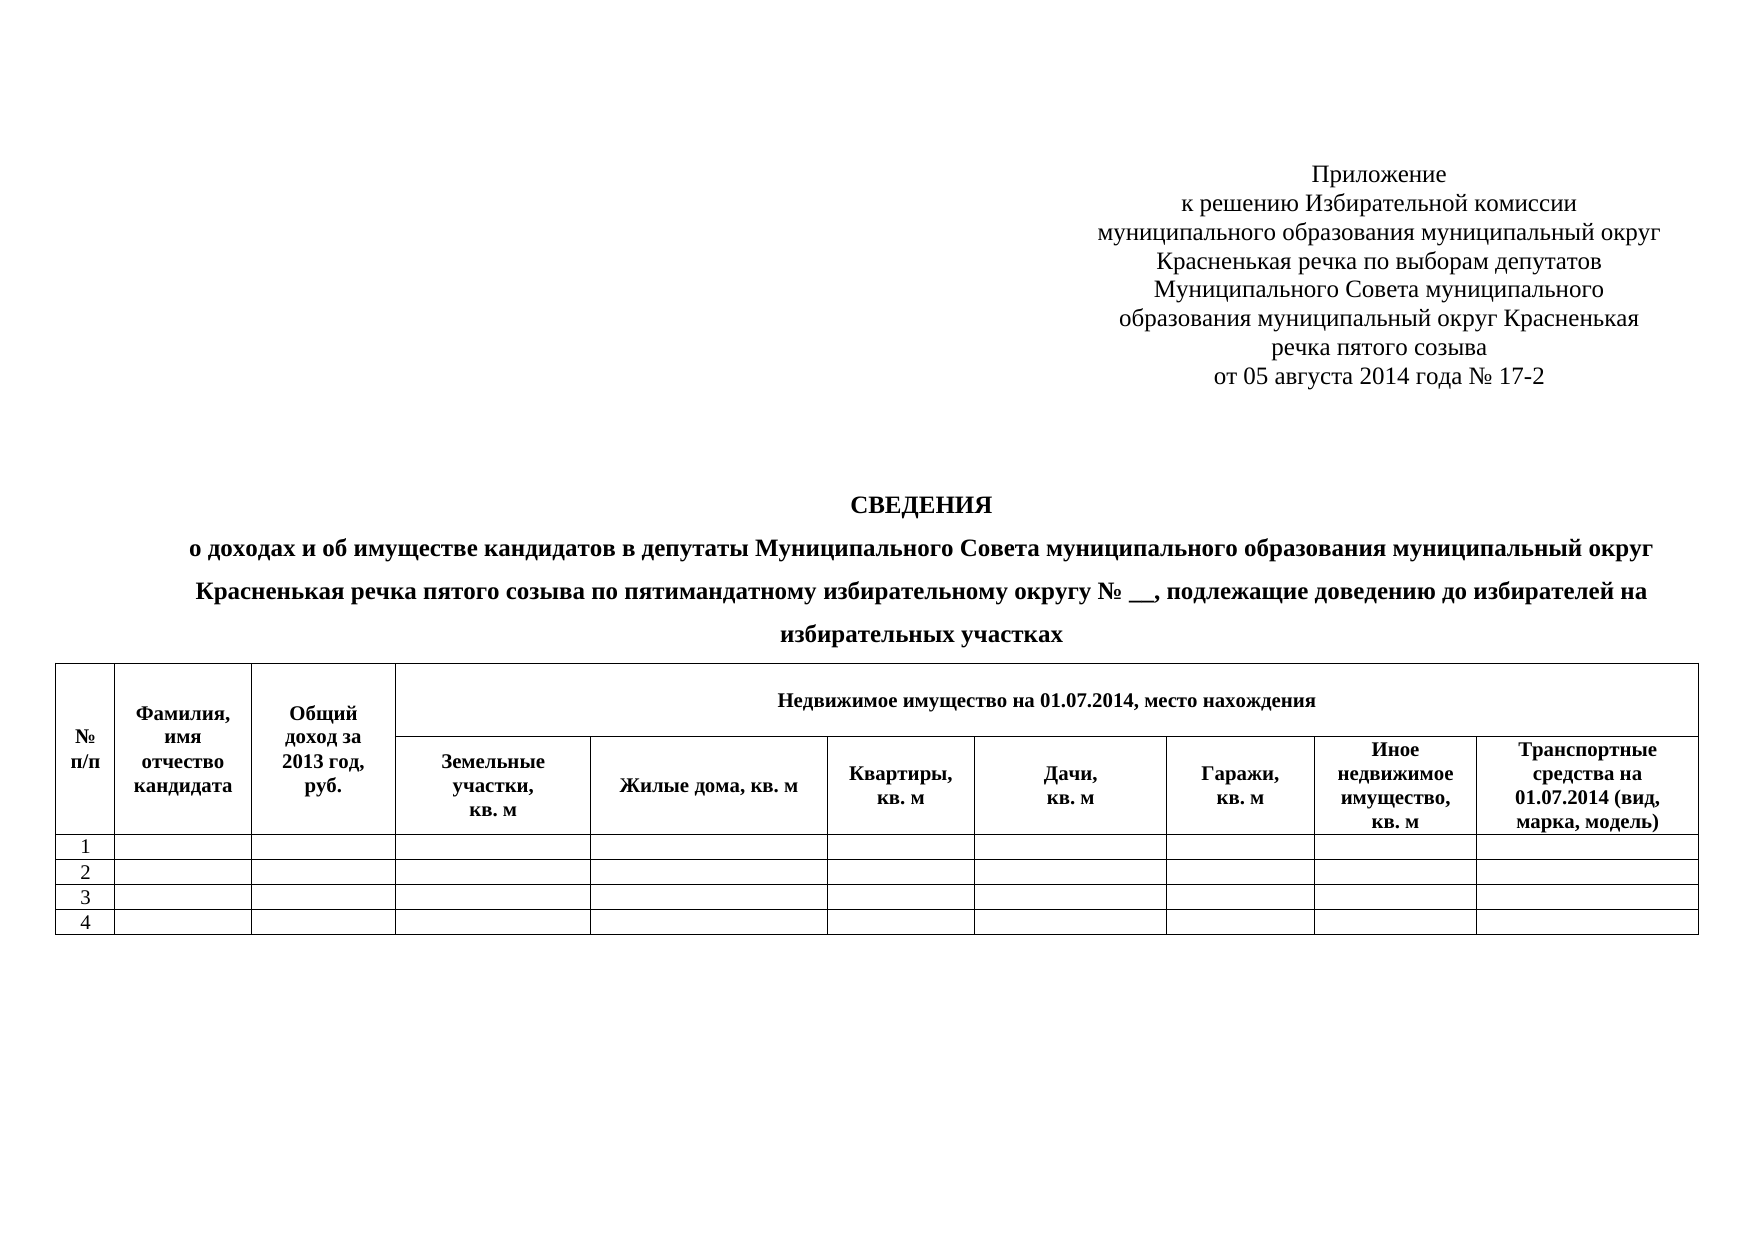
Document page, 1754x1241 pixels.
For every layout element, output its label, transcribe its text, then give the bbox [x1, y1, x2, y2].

table_cell [1167, 860, 1314, 884]
table_cell [1167, 885, 1314, 909]
text от 05 августа 2014 года № 17-2 [1093, 361, 1665, 389]
table_cell [115, 885, 251, 909]
table_cell [396, 910, 590, 934]
table_cell [396, 835, 590, 858]
table_cell [828, 860, 974, 884]
table_cell Иное недвижимое имущество, кв. м [1315, 737, 1476, 833]
table_cell [975, 910, 1166, 934]
table_cell [115, 835, 251, 858]
table_cell [591, 835, 827, 858]
table_cell [1477, 835, 1698, 858]
table_cell Транспортные средства на 01.07.2014 (вид, марка, модель) [1477, 737, 1698, 833]
table_cell [828, 835, 974, 858]
table_cell [975, 860, 1166, 884]
table_cell Квартиры, кв. м [828, 737, 974, 833]
table_cell [1315, 860, 1476, 884]
table_cell 1 [56, 835, 114, 858]
table_cell [1477, 910, 1698, 934]
table_cell [1477, 860, 1698, 884]
table_cell [1167, 835, 1314, 858]
table_cell [591, 860, 827, 884]
table_cell [115, 860, 251, 884]
table_cell [252, 885, 395, 909]
table_cell [1167, 910, 1314, 934]
table_cell [975, 835, 1166, 858]
table_cell [1477, 885, 1698, 909]
table_cell [396, 885, 590, 909]
table_cell Земельные участки, кв. м [396, 737, 590, 833]
table_cell [1315, 910, 1476, 934]
table_cell [252, 910, 395, 934]
table_header Фамилия, имя отчество кандидата [115, 664, 251, 833]
table_cell 3 [56, 885, 114, 909]
table_cell [975, 885, 1166, 909]
table_cell [252, 860, 395, 884]
table_cell Жилые дома, кв. м [591, 737, 827, 833]
table_cell [115, 910, 251, 934]
table_cell 2 [56, 860, 114, 884]
text СВЕДЕНИЯ [177, 490, 1665, 519]
table_cell [591, 885, 827, 909]
table_cell Дачи, кв. м [975, 737, 1166, 833]
table_cell [252, 835, 395, 858]
table_cell 4 [56, 910, 114, 934]
text Приложение [1093, 159, 1665, 188]
table_cell [828, 885, 974, 909]
table_cell Гаражи, кв. м [1167, 737, 1314, 833]
table_cell [1315, 885, 1476, 909]
table_header Недвижимое имущество на 01.07.2014, место нахождения [396, 664, 1698, 736]
table_header Общий доход за 2013 год, руб. [252, 664, 395, 833]
table_cell [1315, 835, 1476, 858]
text о доходах и об имуществе кандидатов в депутаты Муниципального Совета муниципального образования муниципальный округ Красненькая речка пятого созыва по пятимандатному избирательному округу № __, подлежащие доведению до избирателей на избирательных участках [177, 533, 1665, 648]
text к решению Избирательной комиссии муниципального образования муниципальный округ Красненькая речка по выборам депутатов Муниципального Совета муниципального образования муниципальный округ Красненькая речка пятого созыва [1093, 188, 1665, 361]
table_header № п/п [56, 664, 114, 833]
table_cell [828, 910, 974, 934]
table_cell [396, 860, 590, 884]
table_cell [591, 910, 827, 934]
